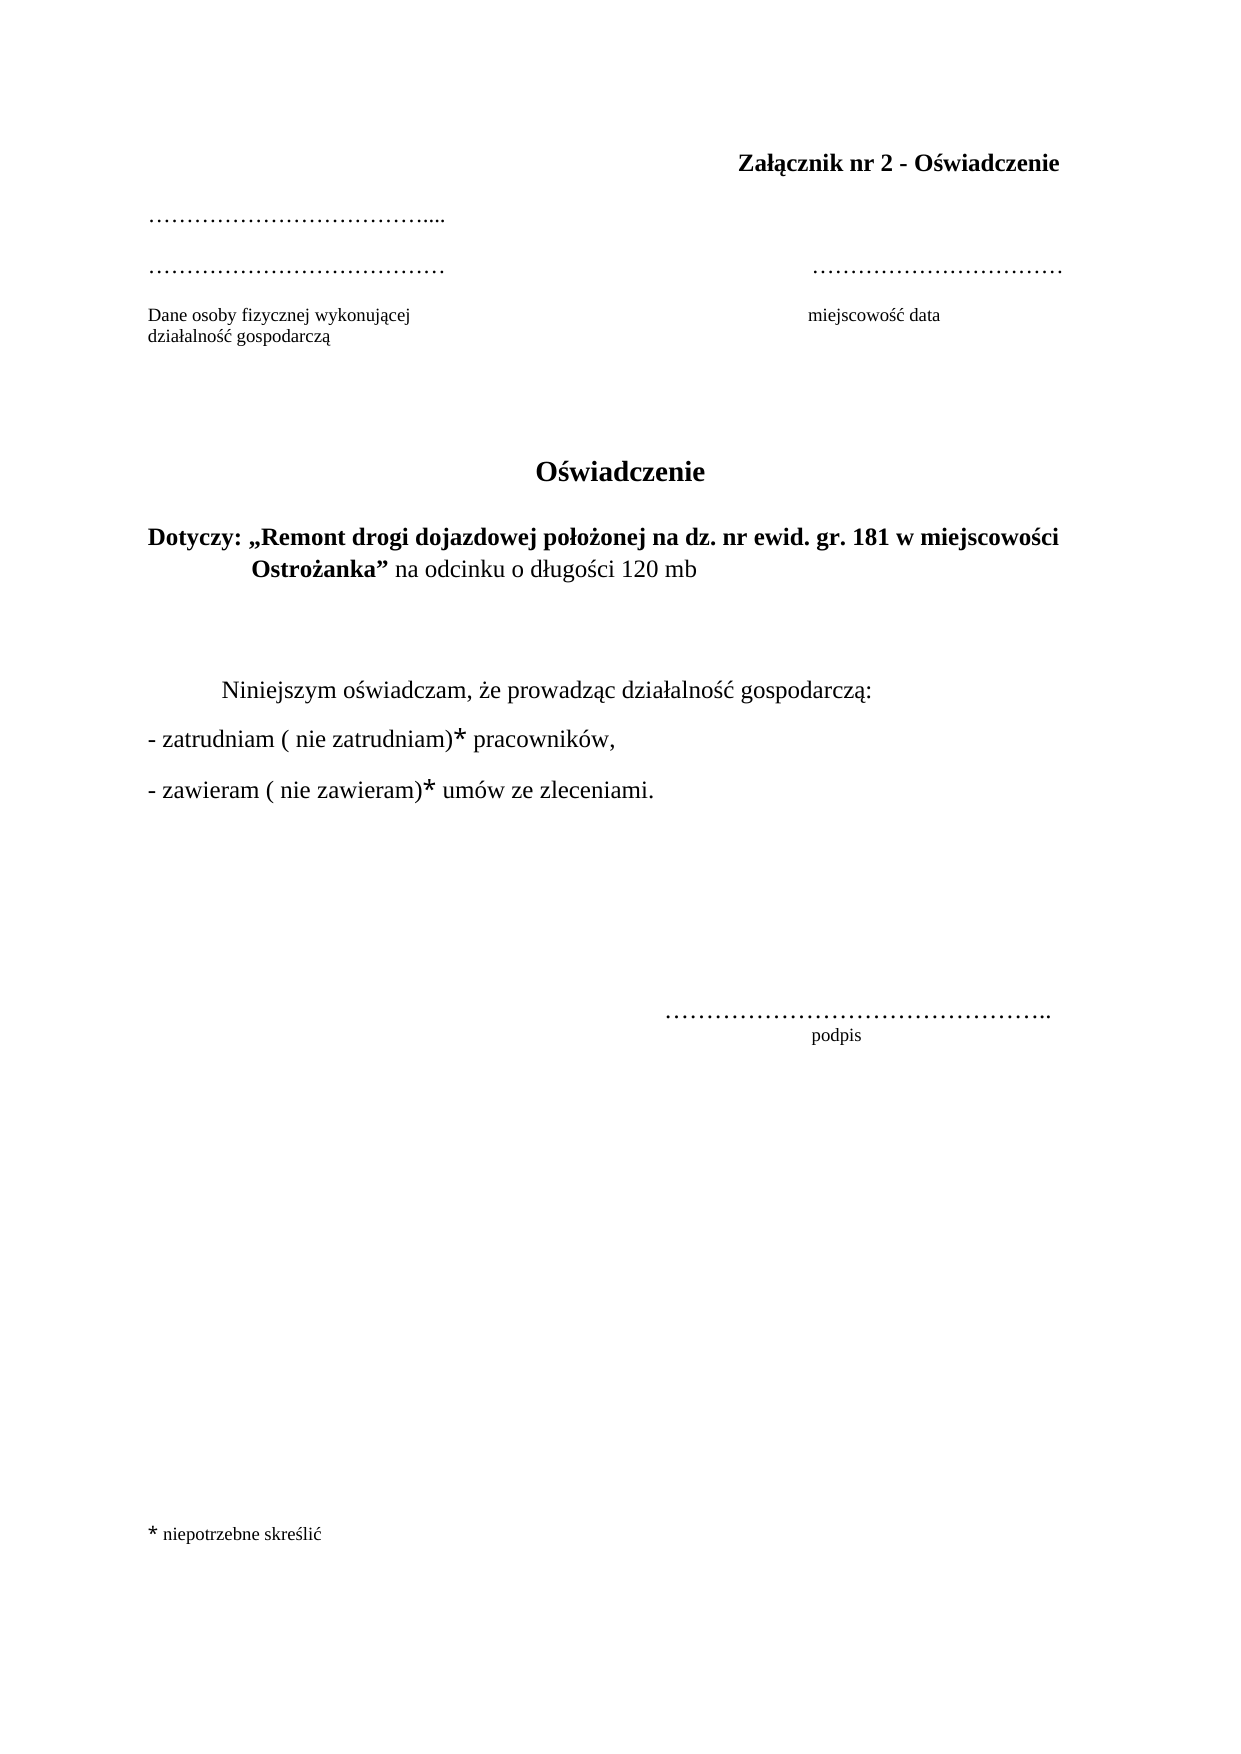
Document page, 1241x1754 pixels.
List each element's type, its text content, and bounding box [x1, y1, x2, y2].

text podpis [738, 1024, 1093, 1046]
text Niniejszym oświadczam, że prowadząc działalność gospodarczą: [148, 676, 1093, 704]
text * niepotrzebne skreślić [148, 1520, 1093, 1546]
text ……………………………….... [148, 201, 1093, 228]
text Załącznik nr 2 - Oświadczenie [664, 148, 1093, 176]
text Dane osoby fizycznej wykonującej miejscowość data [148, 303, 1093, 325]
text Dotyczy: „Remont drogi dojazdowej położonej na dz. nr ewid. gr. 181 w miejscowości Ostrożanka” na odcinku o długości 120 mb [148, 522, 1093, 583]
text Oświadczenie [148, 454, 1093, 488]
text ………………………………… …………………………… [148, 252, 1093, 279]
text - zawieram ( nie zawieram)* umów ze zleceniami. [148, 772, 1093, 806]
text działalność gospodarczą [148, 325, 1093, 347]
text ……………………………………….. [590, 996, 1093, 1024]
text - zatrudniam ( nie zatrudniam)* pracowników, [148, 721, 1093, 755]
